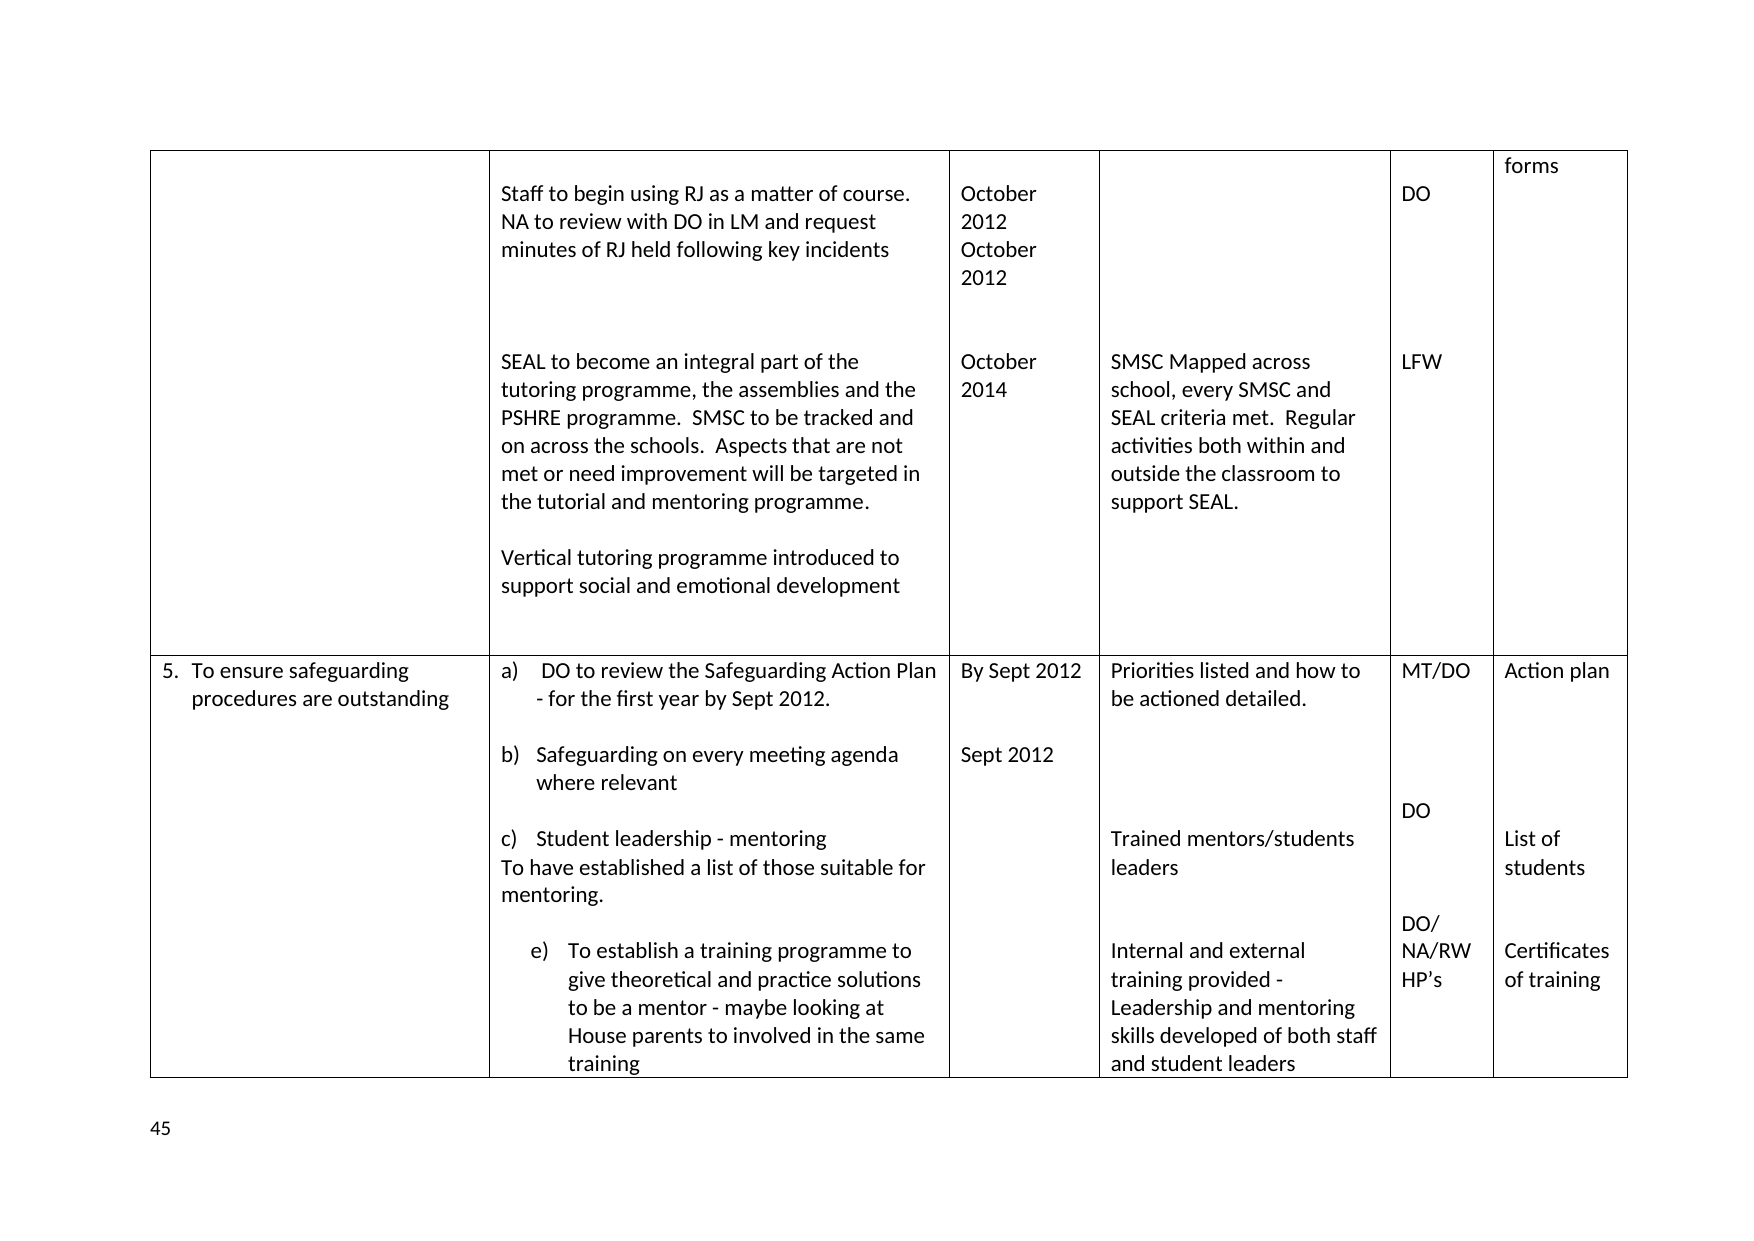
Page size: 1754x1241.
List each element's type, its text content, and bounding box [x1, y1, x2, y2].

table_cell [1494, 151, 1627, 655]
table_cell By Sept 2012 Sept 2012 [950, 656, 1099, 1077]
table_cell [490, 151, 949, 655]
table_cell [950, 151, 1099, 655]
table_cell Priorities listed and how to be actioned detailed. Trained mentors/students leaders Internal and external training provided - Leadership and mentoring skills developed of both staff and student leaders [1100, 656, 1390, 1077]
table_cell a) DO to review the Safeguarding Action Plan - for the first year by Sept 2012. b) Safeguarding on every meeting agenda where relevant c) Student leadership - mentoring To have established a list of those suitable for mentoring. To establish a training programme to give theoretical and practice solutions to be a mentor - maybe looking at House parents to involved in the same training [490, 656, 949, 1077]
table_cell Action plan List of students Certificates of training [1494, 656, 1627, 1077]
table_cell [151, 151, 489, 655]
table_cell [1100, 151, 1390, 655]
table_cell MT/DO DO DO/NA/RW HP’s [1391, 656, 1493, 1077]
table_cell To ensure safeguarding procedures are outstanding [151, 656, 489, 1077]
table_cell DO DO DO DO LFW [1391, 151, 1493, 655]
